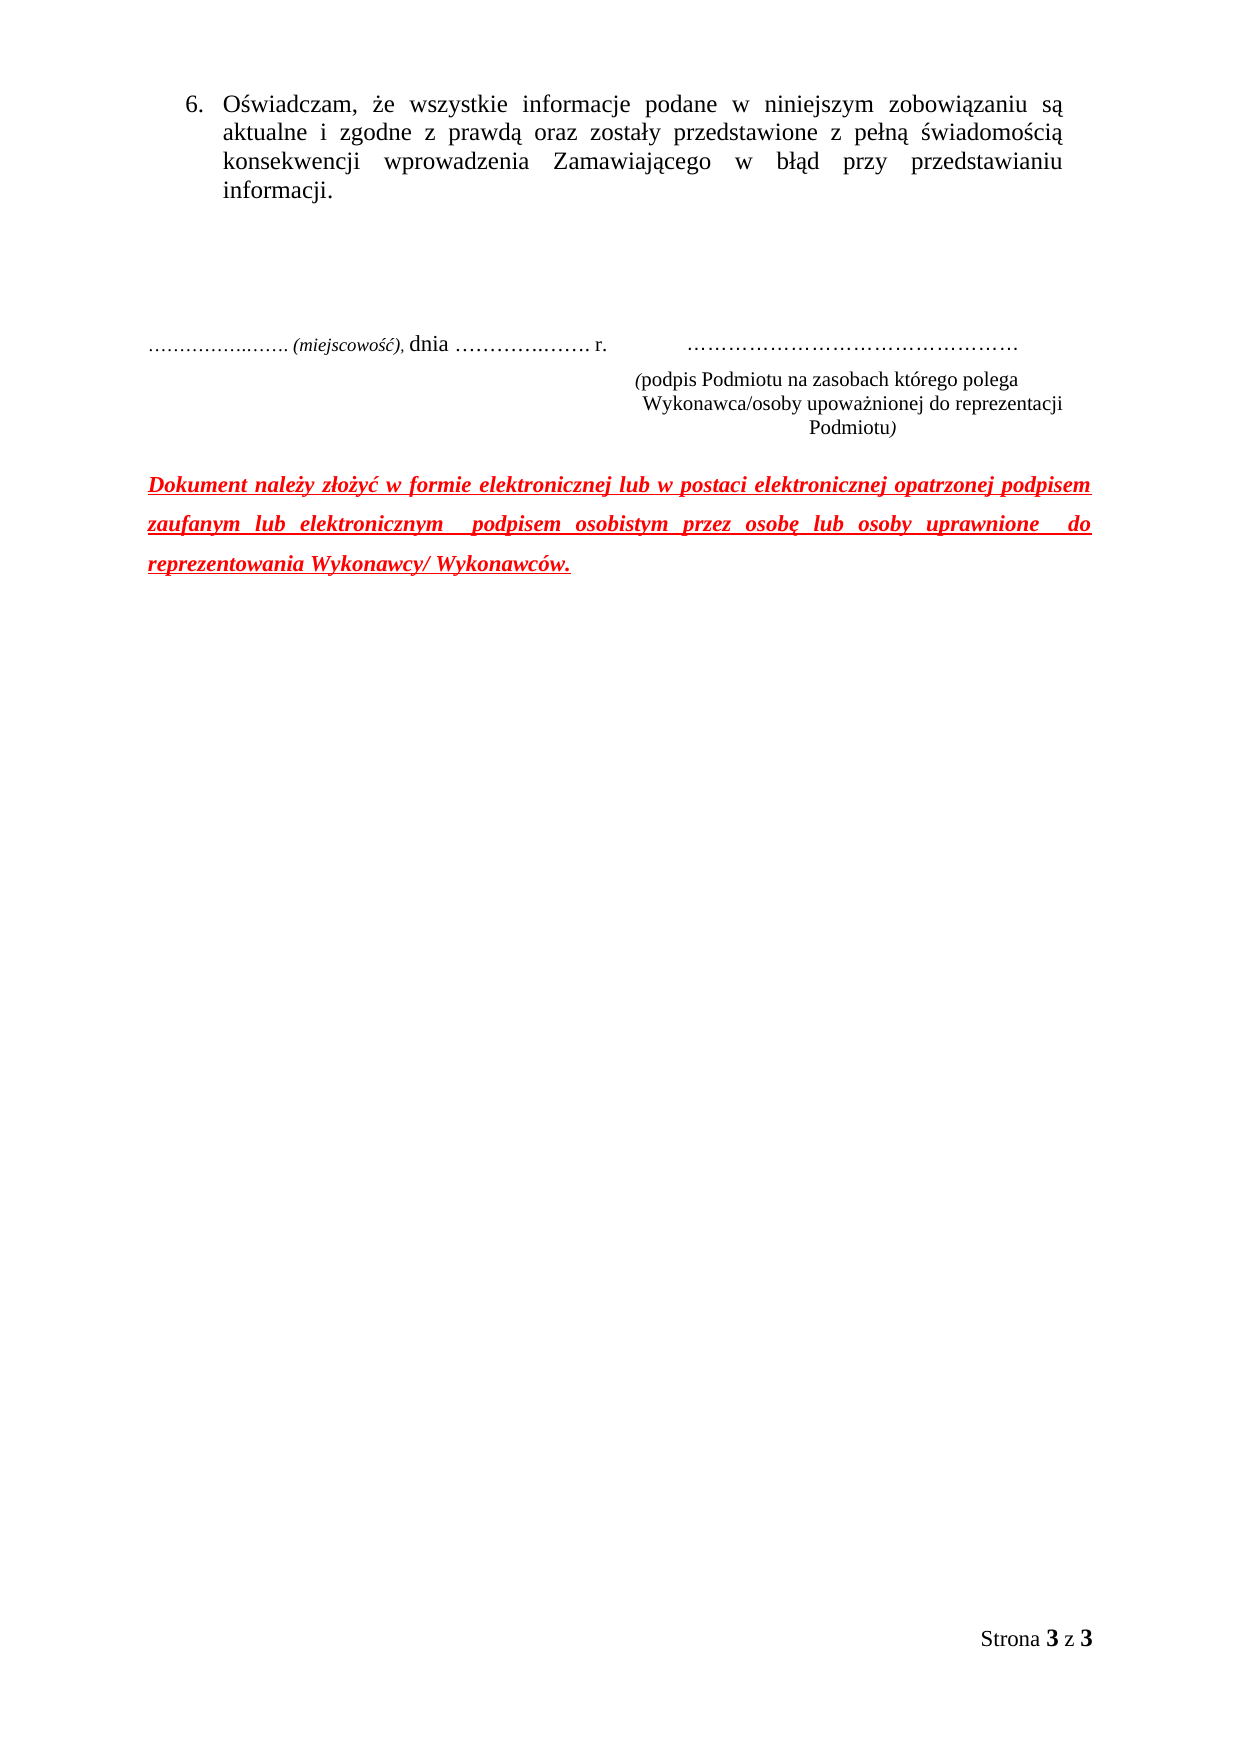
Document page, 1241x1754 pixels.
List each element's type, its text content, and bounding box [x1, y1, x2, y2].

table_header …………….……. (miejscowość), dnia ………….……. r. [136, 331, 624, 471]
list Oświadczam, że wszystkie informacje podane w niniejszym zobowiązaniu są aktualne i zgodne z prawdą oraz zostały przedstawione z pełną świadomością konsekwencji wprowadzenia Zamawiającego w błąd przy przedstawianiu informacji. [185, 89, 1063, 204]
table_header ………………………………………… (podpis Podmiotu na zasobach którego polega Wykonawca/osoby upoważnionej do reprezentacji Podmiotu) [624, 331, 1081, 471]
text Dokument należy złożyć w formie elektronicznej lub w postaci elektronicznej opatrzonej podpisem zaufanym lub elektronicznym podpisem osobistym przez osobę lub osoby uprawnione do reprezentowania Wykonawcy/ Wykonawców. [148, 471, 1093, 576]
